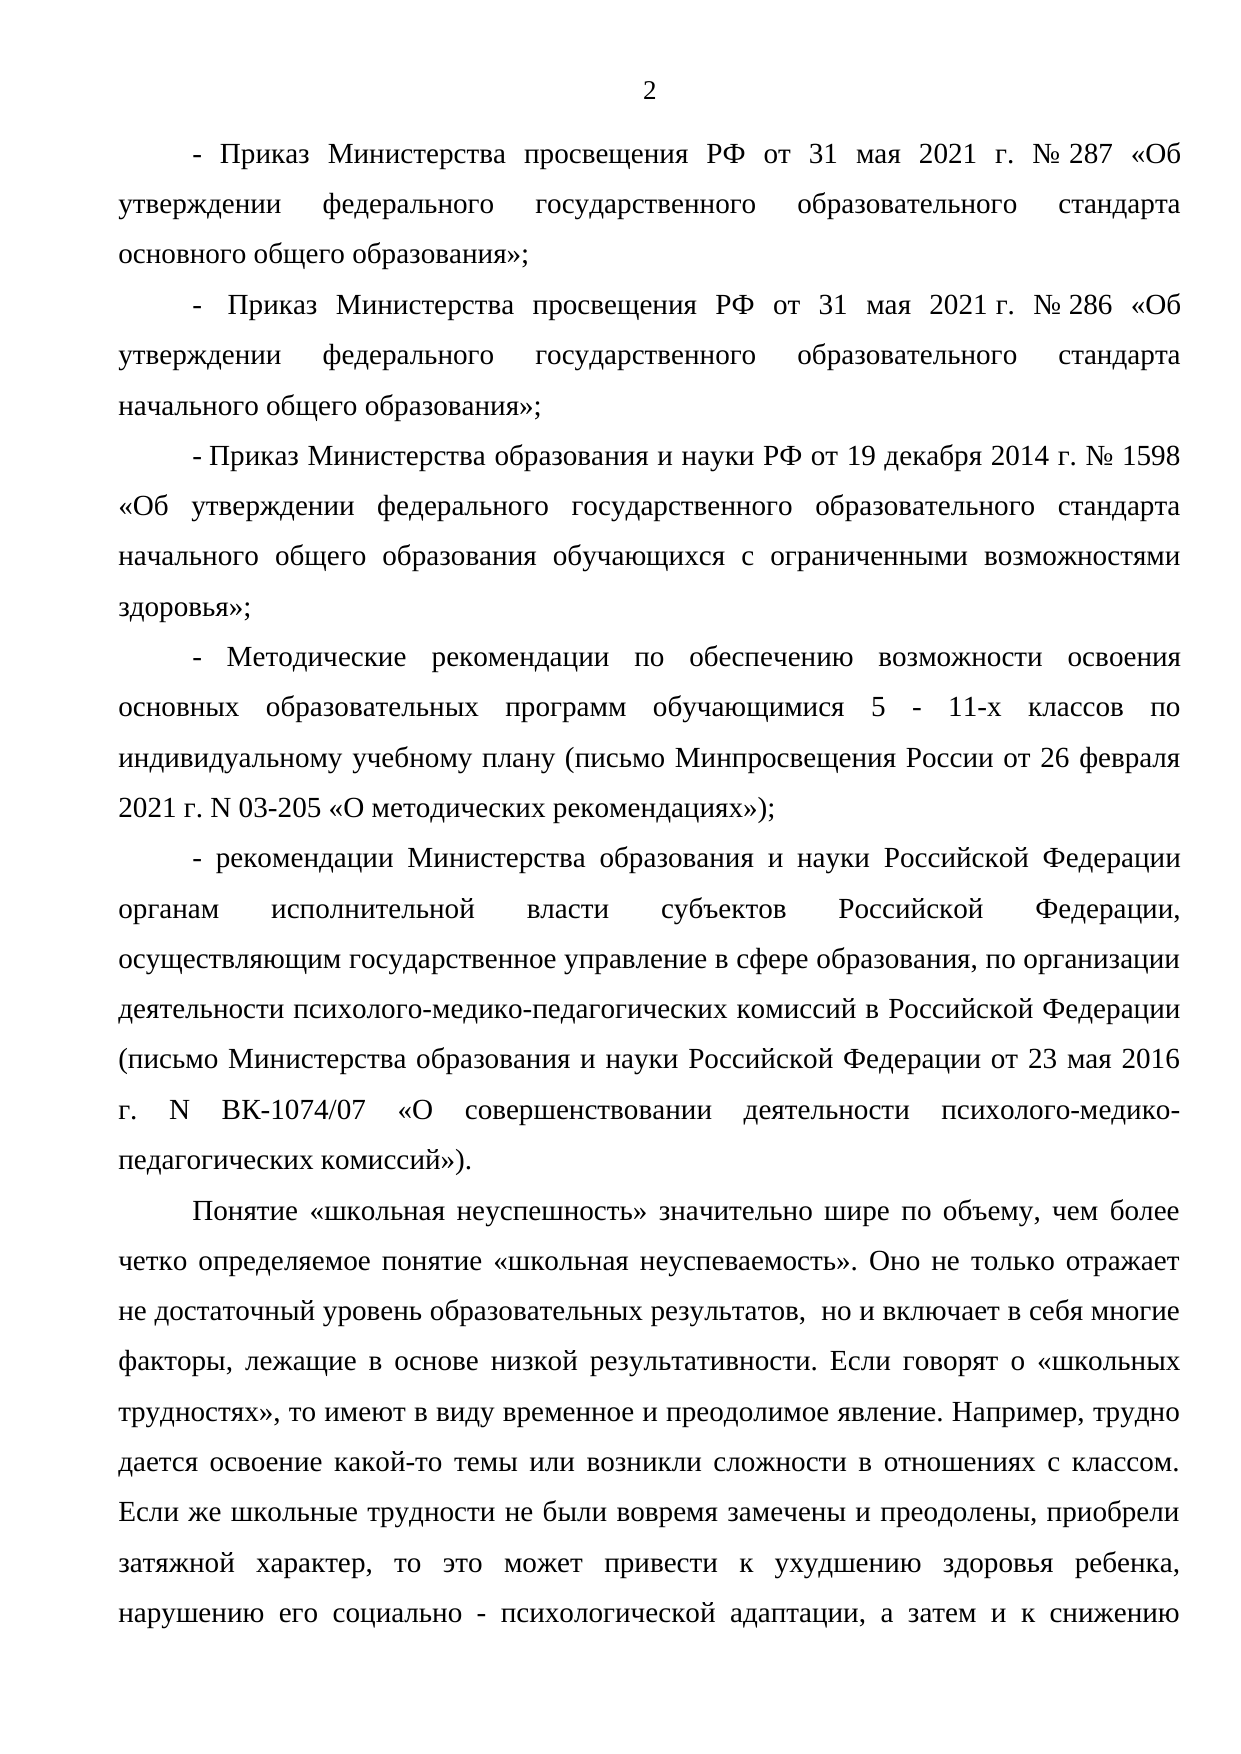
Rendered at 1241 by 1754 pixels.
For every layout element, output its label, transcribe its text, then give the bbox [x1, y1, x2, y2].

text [118, 1193, 1181, 1629]
text - Методические рекомендации по обеспечению возможности освоения основных образовательных программ обучающимися 5 - 11-х классов по индивидуальному учебному плану (письмо Минпросвещения России от 26 февраля 2021 г. N 03-205 «О методических рекомендациях»); [118, 639, 1181, 824]
text - Приказ Министерства просвещения РФ от 31 мая 2021 г. № 286 «Об утверждении федерального государственного образовательного стандарта начального общего образования»; [118, 287, 1181, 421]
text - рекомендации Министерства образования и науки Российской Федерации органам исполнительной власти субъектов Российской Федерации, осуществляющим государственное управление в сфере образования, по организации деятельности психолого-медико-педагогических комиссий в Российской Федерации (письмо Министерства образования и науки Российской Федерации от 23 мая 2016 г. N ВК-1074/07 «О совершенствовании деятельности психолого-медико-педагогических комиссий»). [118, 840, 1181, 1176]
text - Приказ Министерства образования и науки РФ от 19 декабря 2014 г. № 1598 «Об утверждении федерального государственного образовательного стандарта начального общего образования обучающихся с ограниченными возможностями здоровья»; [118, 438, 1181, 622]
text - Приказ Министерства просвещения РФ от 31 мая 2021 г. № 287 «Об утверждении федерального государственного образовательного стандарта основного общего образования»; [118, 136, 1181, 270]
